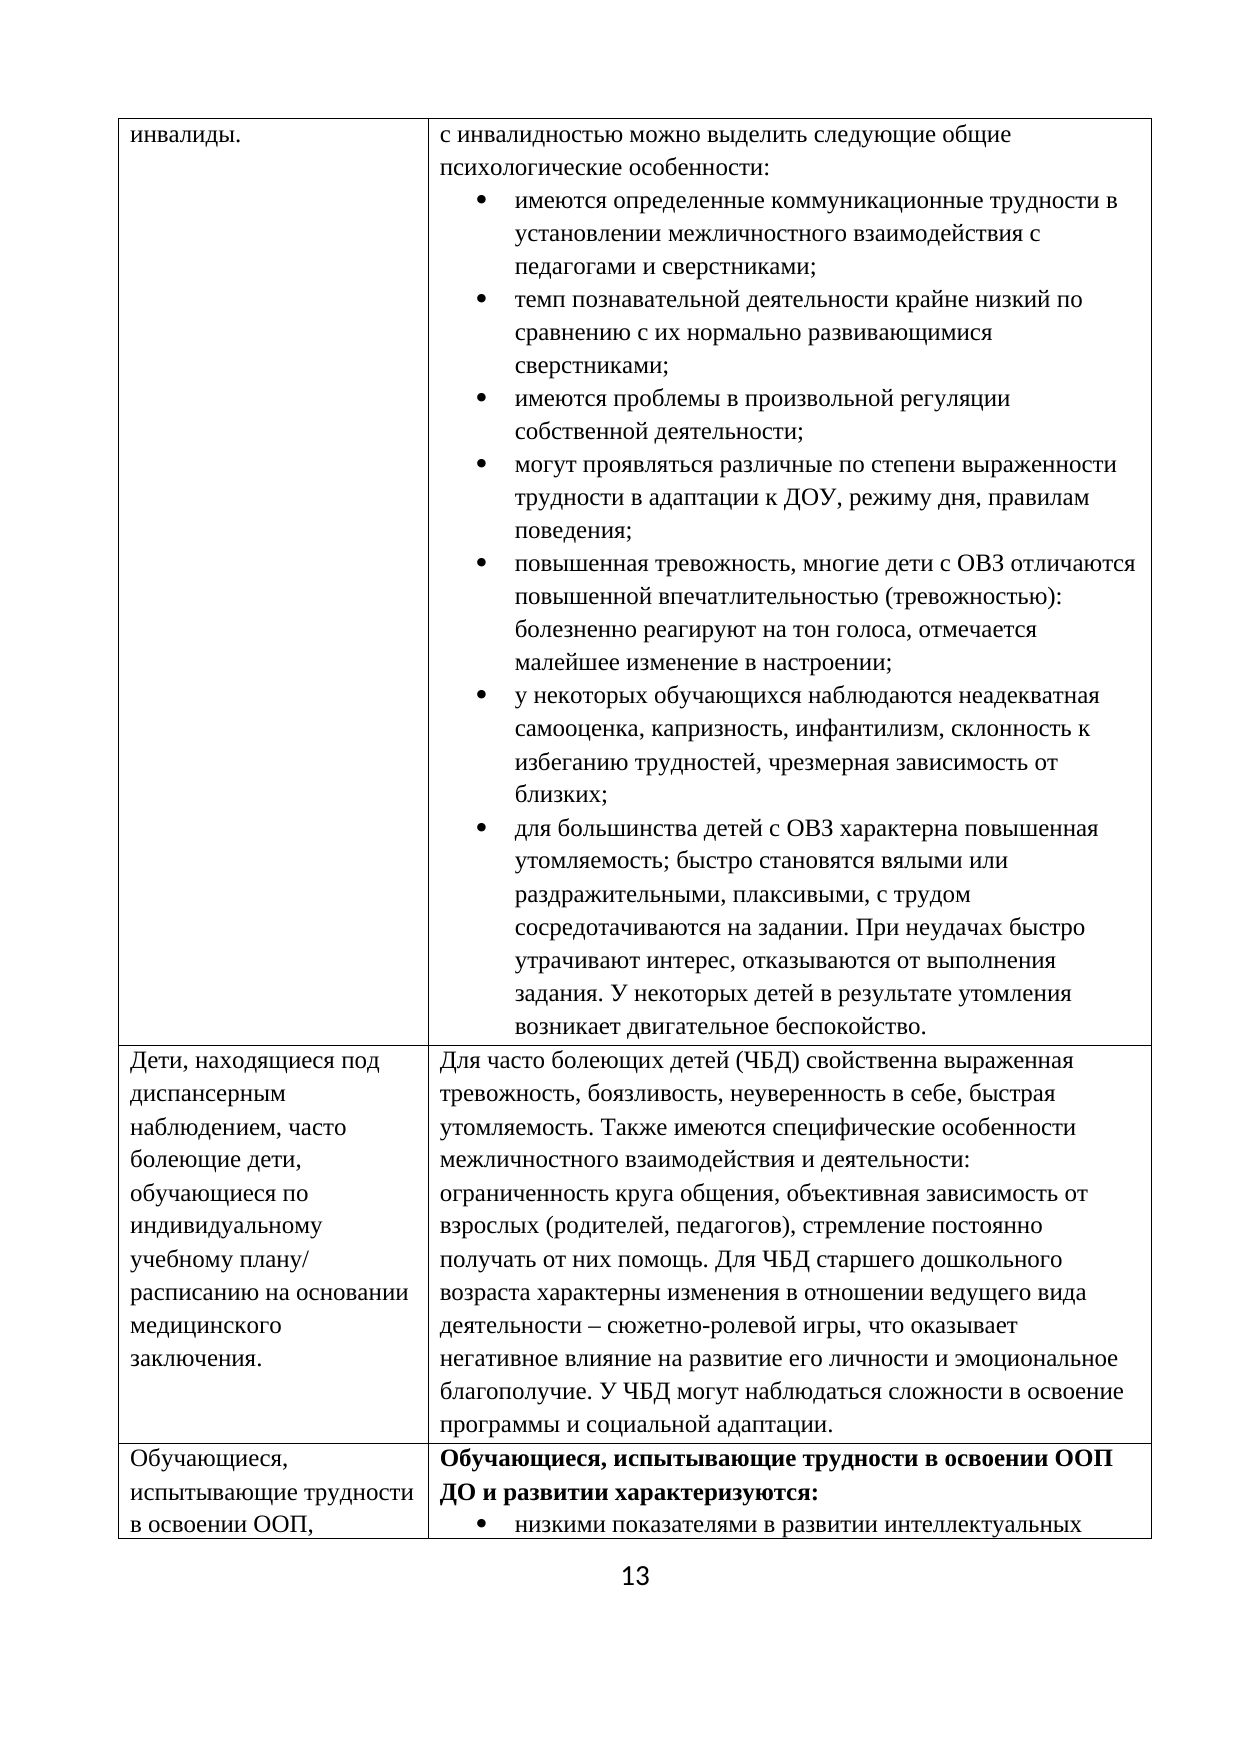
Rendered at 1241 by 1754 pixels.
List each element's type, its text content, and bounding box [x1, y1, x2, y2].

table_cell Для часто болеющих детей (ЧБД) свойственна выраженная тревожность, боязливость, неуверенность в себе, быстрая утомляемость. Также имеются специфические особенности межличностного взаимодействия и деятельности: ограниченность круга общения, объективная зависимость от взрослых (родителей, педагогов), стремление постоянно получать от них помощь. Для ЧБД старшего дошкольного возраста характерны изменения в отношении ведущего вида деятельности – сюжетно-ролевой игры, что оказывает негативное влияние на развитие его личности и эмоциональное благополучие. У ЧБД могут наблюдаться сложности в освоение программы и социальной адаптации. [429, 1046, 1151, 1442]
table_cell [429, 1444, 1151, 1538]
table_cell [119, 1444, 428, 1538]
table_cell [119, 119, 428, 1044]
table_cell Дети, находящиеся под диспансерным наблюдением, часто болеющие дети, обучающиеся по индивидуальному учебному плану/ расписанию на основании медицинского заключения. [119, 1046, 428, 1442]
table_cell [429, 119, 1151, 1044]
